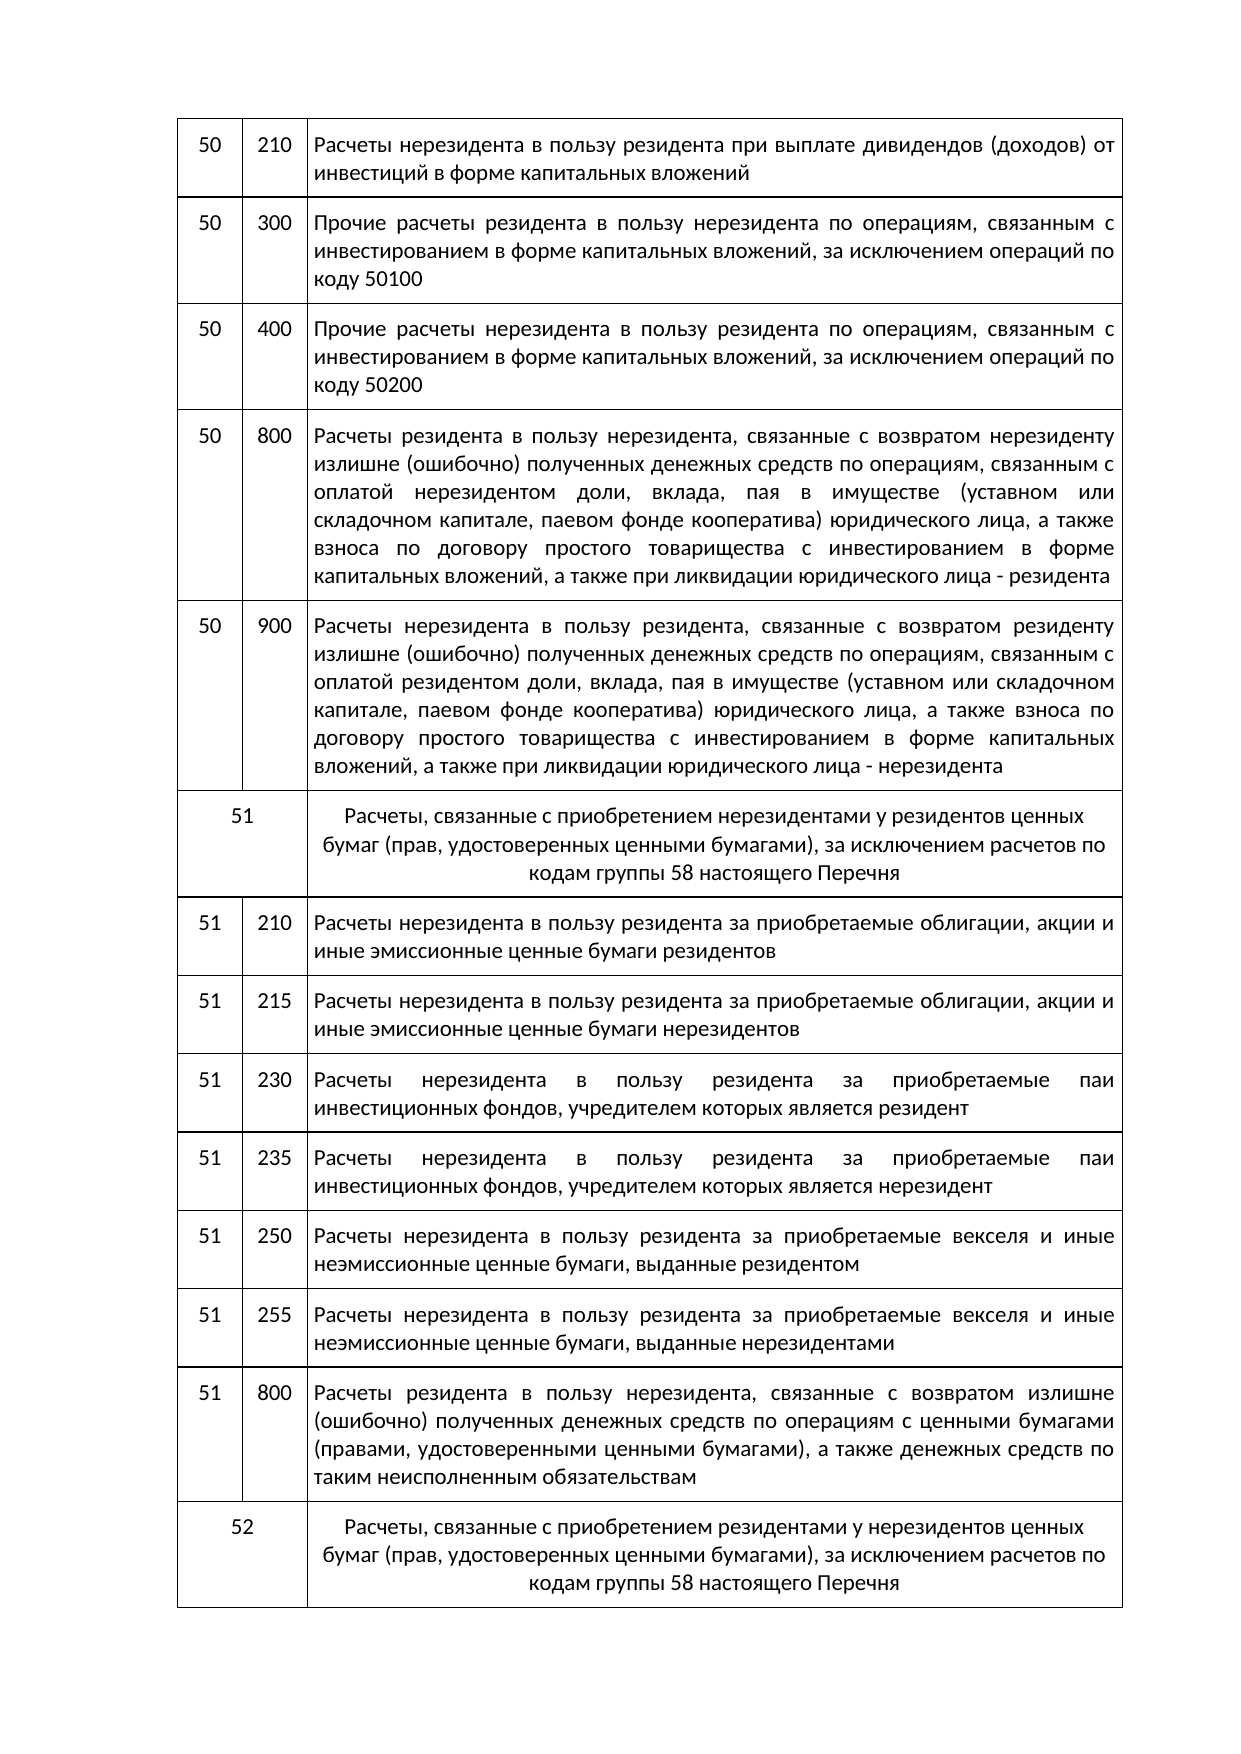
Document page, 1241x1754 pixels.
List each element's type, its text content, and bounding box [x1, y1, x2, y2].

table_cell Расчеты нерезидента в пользу резидента за приобретаемые паи инвестиционных фондов, учредителем которых является резидент [308, 1054, 1122, 1131]
table_cell 50 [178, 304, 242, 409]
table_cell 50 [178, 601, 242, 790]
table_cell 235 [243, 1133, 307, 1210]
table_cell Расчеты, связанные с приобретением нерезидентами у резидентов ценных бумаг (прав, удостоверенных ценными бумагами), за исключением расчетов по кодам группы 58 настоящего Перечня [308, 791, 1122, 896]
table_cell 51 [178, 976, 242, 1053]
table_cell 210 [243, 119, 307, 196]
table_cell 800 [243, 1368, 307, 1501]
table_cell Расчеты нерезидента в пользу резидента за приобретаемые векселя и иные неэмиссионные ценные бумаги, выданные резидентом [308, 1211, 1122, 1288]
table_cell Прочие расчеты резидента в пользу нерезидента по операциям, связанным с инвестированием в форме капитальных вложений, за исключением операций по коду 50100 [308, 198, 1122, 303]
table_cell Прочие расчеты нерезидента в пользу резидента по операциям, связанным с инвестированием в форме капитальных вложений, за исключением операций по коду 50200 [308, 304, 1122, 409]
table_cell Расчеты нерезидента в пользу резидента за приобретаемые облигации, акции и иные эмиссионные ценные бумаги резидентов [308, 898, 1122, 975]
table_cell Расчеты нерезидента в пользу резидента, связанные с возвратом резиденту излишне (ошибочно) полученных денежных средств по операциям, связанным с оплатой резидентом доли, вклада, пая в имуществе (уставном или складочном капитале, паевом фонде кооператива) юридического лица, а также взноса по договору простого товарищества с инвестированием в форме капитальных вложений, а также при ликвидации юридического лица - нерезидента [308, 601, 1122, 790]
table_cell 51 [178, 1133, 242, 1210]
table_cell 50 [178, 198, 242, 303]
table_cell 300 [243, 198, 307, 303]
table_cell 900 [243, 601, 307, 790]
table_cell 215 [243, 976, 307, 1053]
table_cell Расчеты резидента в пользу нерезидента, связанные с возвратом излишне (ошибочно) полученных денежных средств по операциям с ценными бумагами (правами, удостоверенными ценными бумагами), а также денежных средств по таким неисполненным обязательствам [308, 1368, 1122, 1501]
table_cell 50 [178, 119, 242, 196]
table_cell 51 [178, 898, 242, 975]
table_cell 800 [243, 410, 307, 599]
table_cell 210 [243, 898, 307, 975]
table_cell Расчеты резидента в пользу нерезидента, связанные с возвратом нерезиденту излишне (ошибочно) полученных денежных средств по операциям, связанным с оплатой нерезидентом доли, вклада, пая в имуществе (уставном или складочном капитале, паевом фонде кооператива) юридического лица, а также взноса по договору простого товарищества с инвестированием в форме капитальных вложений, а также при ликвидации юридического лица - резидента [308, 410, 1122, 599]
table_cell Расчеты нерезидента в пользу резидента за приобретаемые векселя и иные неэмиссионные ценные бумаги, выданные нерезидентами [308, 1289, 1122, 1366]
table_cell 250 [243, 1211, 307, 1288]
table_cell 51 [178, 1368, 242, 1501]
table_cell Расчеты нерезидента в пользу резидента при выплате дивидендов (доходов) от инвестиций в форме капитальных вложений [308, 119, 1122, 196]
table_cell 52 [178, 1502, 307, 1607]
table_cell 400 [243, 304, 307, 409]
table_cell 51 [178, 791, 307, 896]
table_cell 51 [178, 1289, 242, 1366]
table_cell 51 [178, 1054, 242, 1131]
table_cell 51 [178, 1211, 242, 1288]
table_cell Расчеты, связанные с приобретением резидентами у нерезидентов ценных бумаг (прав, удостоверенных ценными бумагами), за исключением расчетов по кодам группы 58 настоящего Перечня [308, 1502, 1122, 1607]
table_cell Расчеты нерезидента в пользу резидента за приобретаемые облигации, акции и иные эмиссионные ценные бумаги нерезидентов [308, 976, 1122, 1053]
table_cell 255 [243, 1289, 307, 1366]
table_cell Расчеты нерезидента в пользу резидента за приобретаемые паи инвестиционных фондов, учредителем которых является нерезидент [308, 1133, 1122, 1210]
table_cell 230 [243, 1054, 307, 1131]
table_cell 50 [178, 410, 242, 599]
